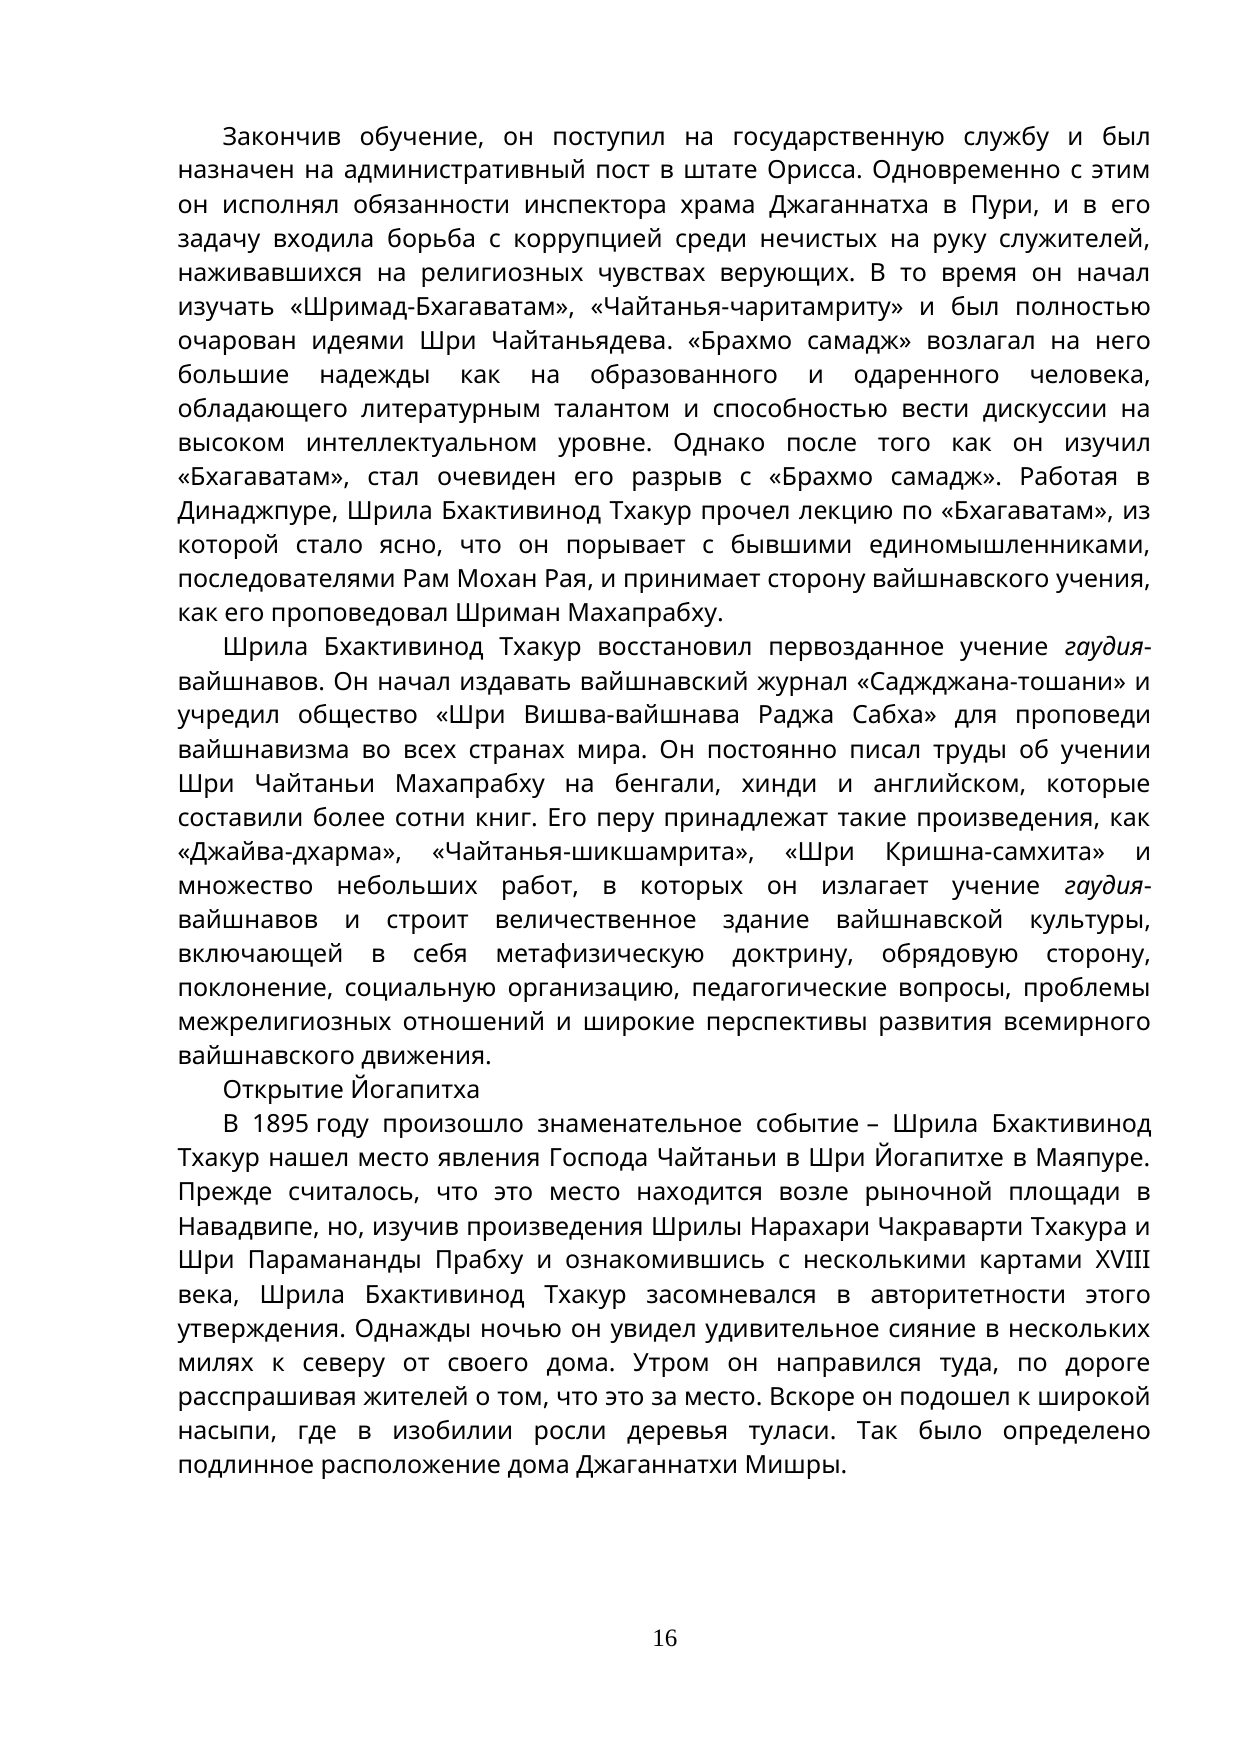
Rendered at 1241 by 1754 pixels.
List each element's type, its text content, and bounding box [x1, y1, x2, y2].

text Шрила Бхактивинод Тхакур восстановил первозданное учение гаудия-вайшнавов. Он начал издавать вайшнавский журнал «Саджджана-тошани» и учредил общество «Шри Вишва-вайшнава Раджа Сабха» для проповеди вайшнавизма во всех странах мира. Он постоянно писал труды об учении Шри Чайтаньи Махапрабху на бенгали, хинди и английском, которые составили более сотни книг. Его перу принадлежат такие произведения, как «Джайва-дхарма», «Чайтанья-шикшамрита», «Шри Кришна-самхита» и множество небольших работ, в которых он излагает учение гаудия-вайшнавов и строит величественное здание вайшнавской культуры, включающей в себя метафизическую доктрину, обрядовую сторону, поклонение, социальную организацию, педагогические вопросы, проблемы межрелигиозных отношений и широкие перспективы развития всемирного вайшнавского движения. [177, 629, 1152, 1072]
text Закончив обучение, он поступил на государственную службу и был назначен на административный пост в штате Орисса. Одновременно с этим он исполнял обязанности инспектора храма Джаганнатха в Пури, и в его задачу входила борьба с коррупцией среди нечистых на руку служителей, наживавшихся на религиозных чувствах верующих. В то время он начал изучать «Шримад-Бхагаватам», «Чайтанья-чаритамриту» и был полностью очарован идеями Шри Чайтаньядева. «Брахмо самадж» возлагал на него большие надежды как на образованного и одаренного человека, обладающего литературным талантом и способностью вести дискуссии на высоком интеллектуальном уровне. Однако после того как он изучил «Бхагаватам», стал очевиден его разрыв с «Брахмо самадж». Работая в Динаджпуре, Шрила Бхактивинод Тхакур прочел лекцию по «Бхагаватам», из которой стало ясно, что он порывает с бывшими единомышленниками, последователями Рам Мохан Рая, и принимает сторону вайшнавского учения, как его проповедовал Шриман Махапрабху. [177, 118, 1152, 629]
text В 1895 году произошло знаменательное событие – Шрила Бхактивинод Тхакур нашел место явления Господа Чайтаньи в Шри Йогапитхе в Маяпуре. Прежде считалось, что это место находится возле рыночной площади в Навадвипе, но, изучив произведения Шрилы Нарахари Чакраварти Тхакура и Шри Парамананды Прабху и ознакомившись с несколькими картами XVIII века, Шрила Бхактивинод Тхакур засомневался в авторитетности этого утверждения. Однажды ночью он увидел удивительное сияние в нескольких милях к северу от своего дома. Утром он направился туда, по дороге расспрашивая жителей о том, что это за место. Вскоре он подошел к широкой насыпи, где в изобилии росли деревья туласи. Так было определено подлинное расположение дома Джаганнатхи Мишры. [177, 1106, 1152, 1481]
text Открытие Йогапитха [177, 1072, 1152, 1106]
